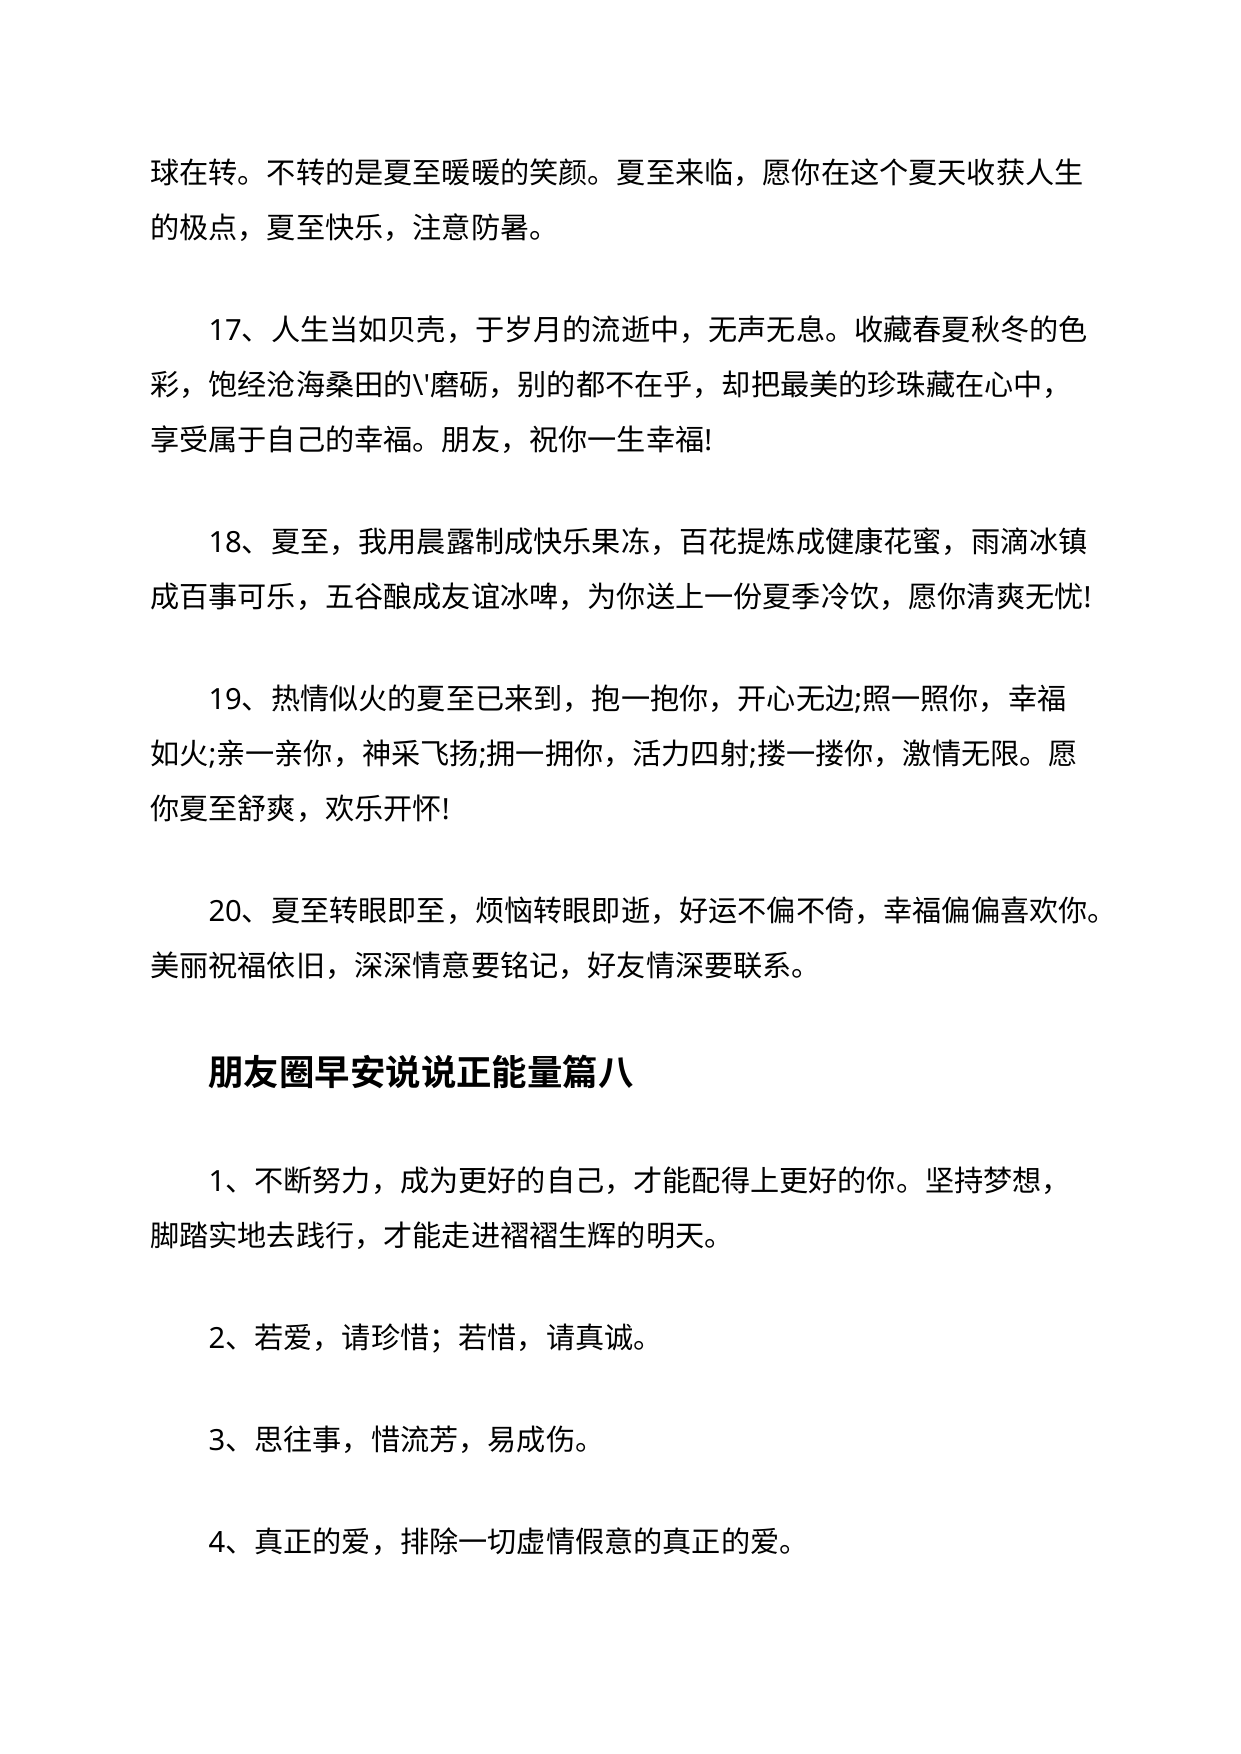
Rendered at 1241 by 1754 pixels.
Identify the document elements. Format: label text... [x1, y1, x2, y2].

text 18、夏至，我用晨露制成快乐果冻，百花提炼成健康花蜜，雨滴冰镇成百事可乐，五谷酿成友谊冰啤，为你送上一份夏季冷饮，愿你清爽无忧! [150, 519, 1090, 616]
text 19、热情似火的夏至已来到，抱一抱你，开心无边;照一照你，幸福如火;亲一亲你，神采飞扬;拥一拥你，活力四射;搂一搂你，激情无限。愿你夏至舒爽，欢乐开怀! [150, 676, 1090, 828]
text 1、不断努力，成为更好的自己，才能配得上更好的你。坚持梦想，脚踏实地去践行，才能走进褶褶生辉的明天。 [150, 1158, 1090, 1255]
text 2、若爱，请珍惜；若惜，请真诚。 [150, 1314, 1090, 1357]
text 17、人生当如贝壳，于岁月的流逝中，无声无息。收藏春夏秋冬的色彩，饱经沧海桑田的\'磨砺，别的都不在乎，却把最美的珍珠藏在心中，享受属于自己的幸福。朋友，祝你一生幸福! [150, 307, 1090, 459]
text 4、真正的爱，排除一切虚情假意的真正的爱。 [150, 1518, 1090, 1561]
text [150, 150, 1090, 247]
text 20、夏至转眼即至，烦恼转眼即逝，好运不偏不倚，幸福偏偏喜欢你。美丽祝福依旧，深深情意要铭记，好友情深要联系。 [150, 888, 1090, 985]
text 朋友圈早安说说正能量篇八 [150, 1044, 1090, 1096]
text 3、思往事，惜流芳，易成伤。 [150, 1417, 1090, 1459]
